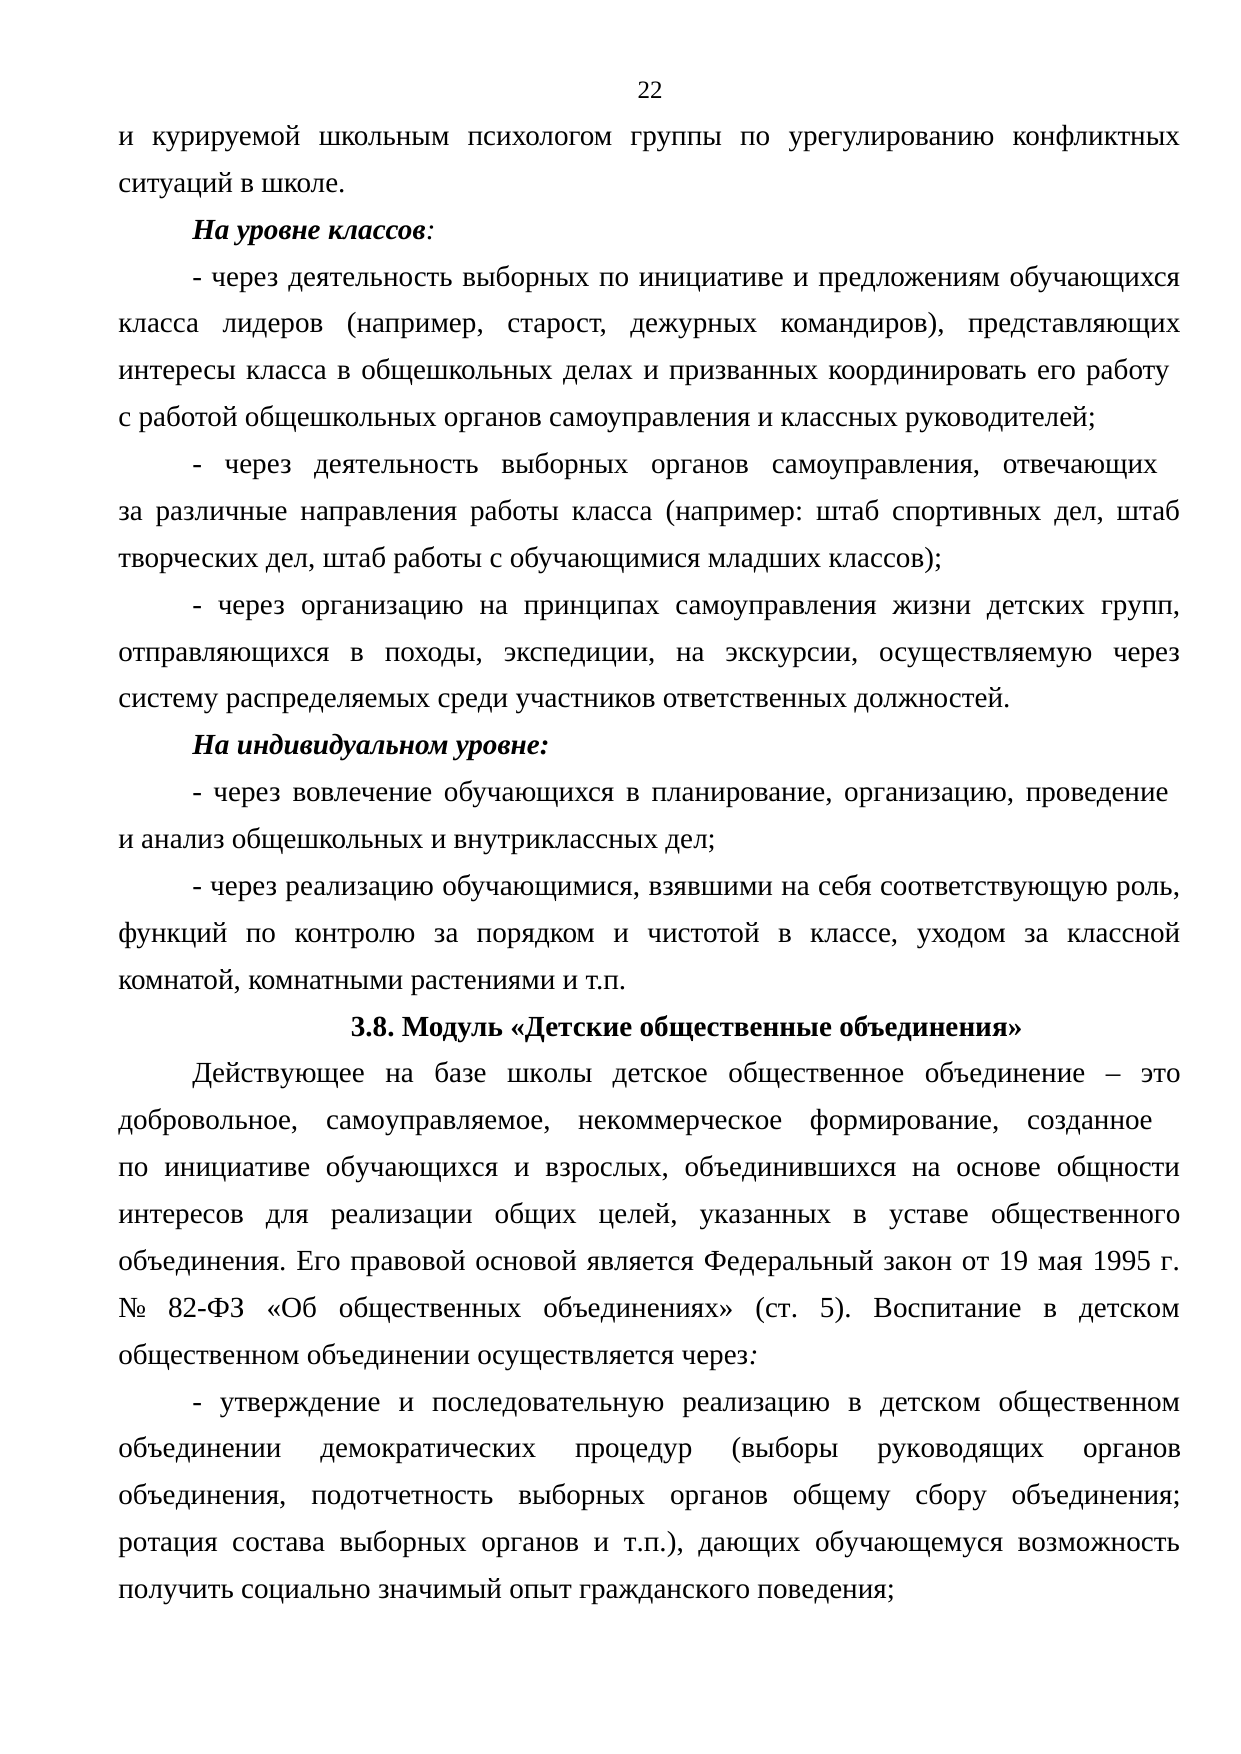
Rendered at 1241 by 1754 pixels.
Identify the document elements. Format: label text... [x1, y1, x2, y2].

text На уровне классов: [118, 212, 1181, 245]
text 3.8. Модуль «Детские общественные объединения» [118, 1009, 1181, 1042]
text - через деятельность выборных органов самоуправления, отвечающих за различные направления работы класса (например: штаб спортивных дел, штаб творческих дел, штаб работы с обучающимися младших классов); [118, 446, 1181, 573]
text - через деятельность выборных по инициативе и предложениям обучающихся класса лидеров (например, старост, дежурных командиров), представляющих интересы класса в общешкольных делах и призванных координировать его работу с работой общешкольных органов самоуправления и классных руководителей; [118, 259, 1181, 433]
text Действующее на базе школы детское общественное объединение – это добровольное, самоуправляемое, некоммерческое формирование, созданное по инициативе обучающихся и взрослых, объединившихся на основе общности интересов для реализации общих целей, указанных в уставе общественного объединения. Его правовой основой является Федеральный закон от 19 мая 1995 г. № 82-ФЗ «Об общественных объединениях» (ст. 5). Воспитание в детском общественном объединении осуществляется через: [118, 1056, 1181, 1370]
text - утверждение и последовательную реализацию в детском общественном объединении демократических процедур (выборы руководящих органов объединения, подотчетность выборных органов общему сбору объединения; ротация состава выборных органов и т.п.), дающих обучающемуся возможность получить социально значимый опыт гражданского поведения; [118, 1384, 1181, 1605]
text - через вовлечение обучающихся в планирование, организацию, проведение и анализ общешкольных и внутриклассных дел; [118, 774, 1181, 855]
text - через организацию на принципах самоуправления жизни детских групп, отправляющихся в походы, экспедиции, на экскурсии, осуществляемую через систему распределяемых среди участников ответственных должностей. [118, 587, 1181, 714]
text На индивидуальном уровне: [118, 727, 1181, 761]
text - через реализацию обучающимися, взявшими на себя соответствующую роль, функций по контролю за порядком и чистотой в классе, уходом за классной комнатой, комнатными растениями и т.п. [118, 868, 1181, 995]
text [118, 118, 1181, 198]
